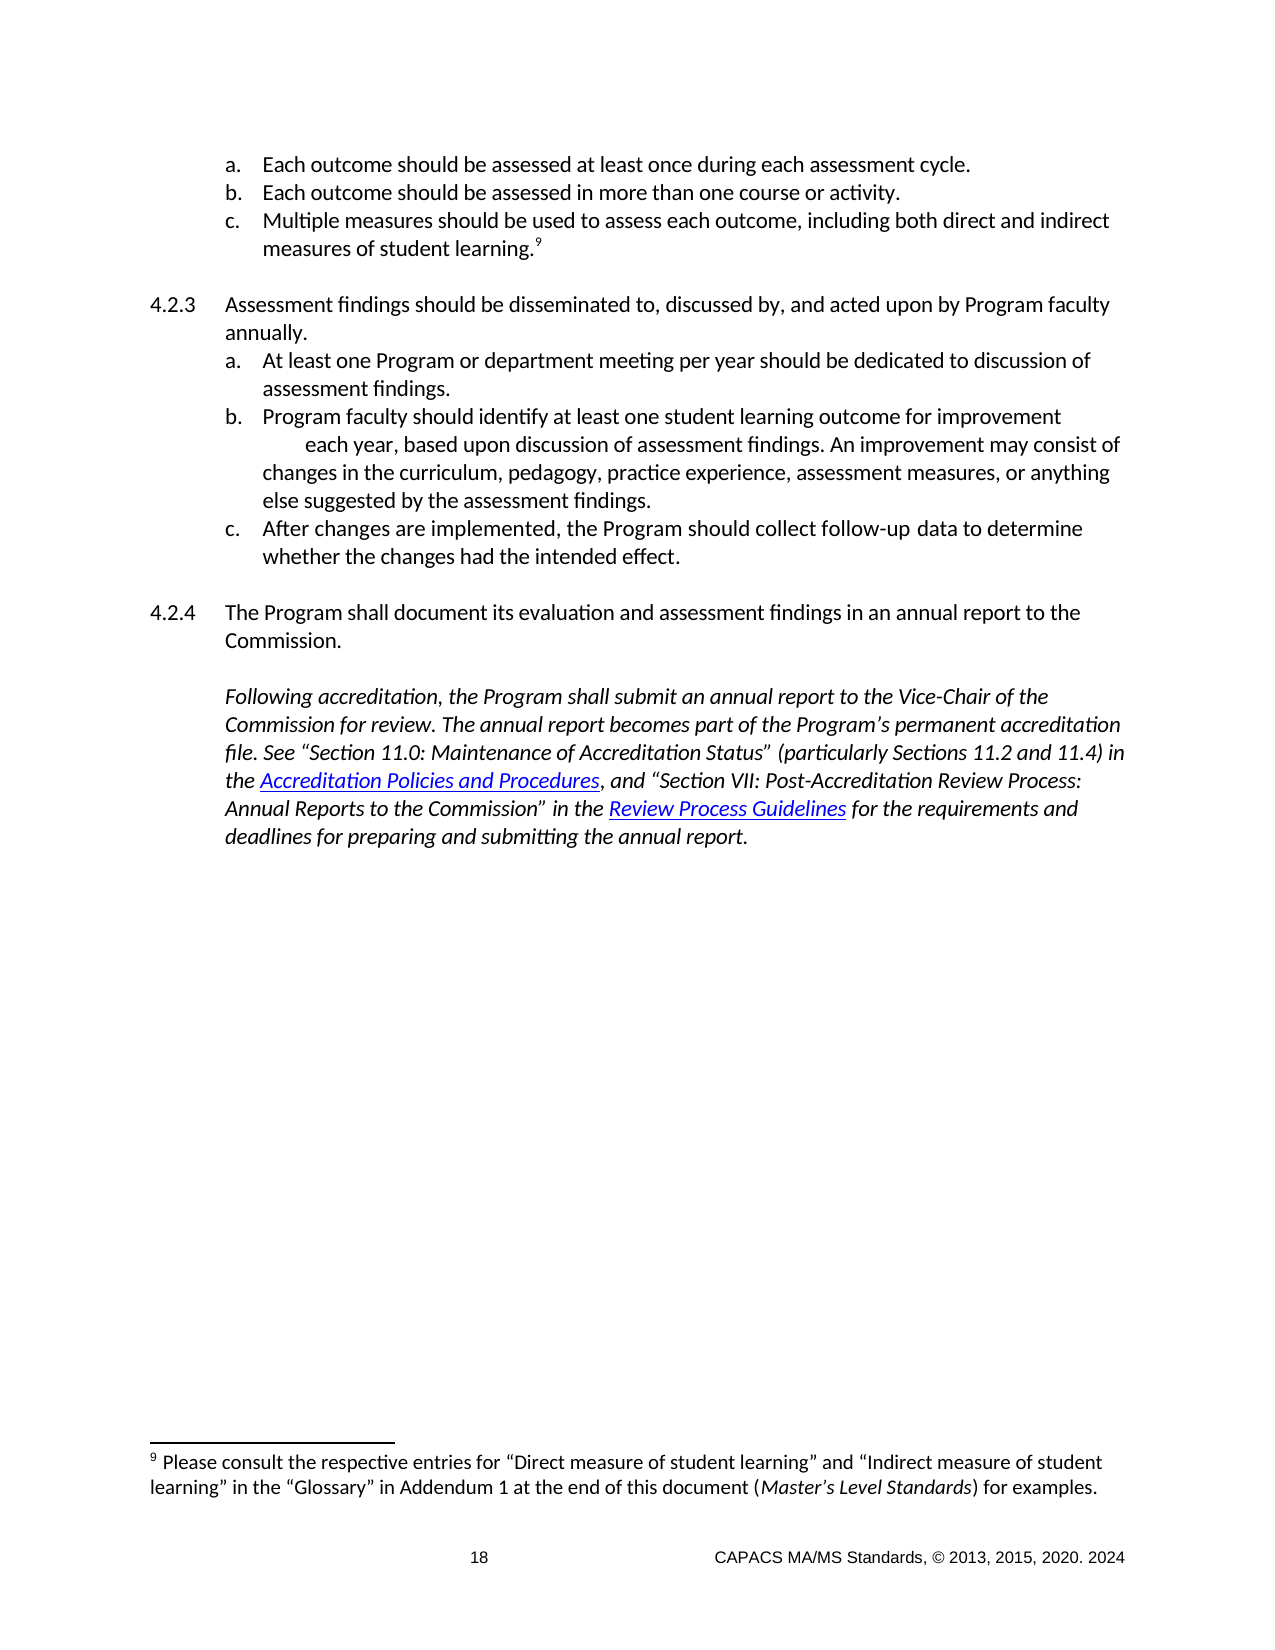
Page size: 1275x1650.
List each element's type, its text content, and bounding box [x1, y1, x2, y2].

list Multiple measures should be used to assess each outcome, including both direct and indirect measures of student learning. [225, 206, 1125, 262]
text 4.2.4 The Program shall document its evaluation and assessment findings in an annual report to the Commission. [150, 598, 1125, 654]
list After changes are implemented, the Program should collect follow-up data to determine whether the changes had the intended effect. [225, 514, 1125, 570]
list Program faculty should identify at least one student learning outcome for improvement each year, based upon discussion of assessment findings. An improvement may consist of changes in the curriculum, pedagogy, practice experience, assessment measures, or anything else suggested by the assessment findings. [225, 402, 1125, 514]
text Following accreditation, the Program shall submit an annual report to the Vice-Chair of the Commission for review. The annual report becomes part of the Program’s permanent accreditation file. See “Section 11.0: Maintenance of Accreditation Status” (particularly Sections 11.2 and 11.4) in the Accreditation Policies and Procedures, and “Section VII: Post-Accreditation Review Process: Annual Reports to the Commission” in the Review Process Guidelines for the requirements and deadlines for preparing and submitting the annual report. [225, 682, 1125, 851]
list Each outcome should be assessed at least once during each assessment cycle. [225, 150, 1125, 178]
list Each outcome should be assessed in more than one course or activity. [225, 178, 1125, 206]
text 4.2.3 Assessment findings should be disseminated to, discussed by, and acted upon by Program faculty annually. [150, 290, 1125, 346]
list At least one Program or department meeting per year should be dedicated to discussion of assessment findings. [225, 346, 1125, 402]
